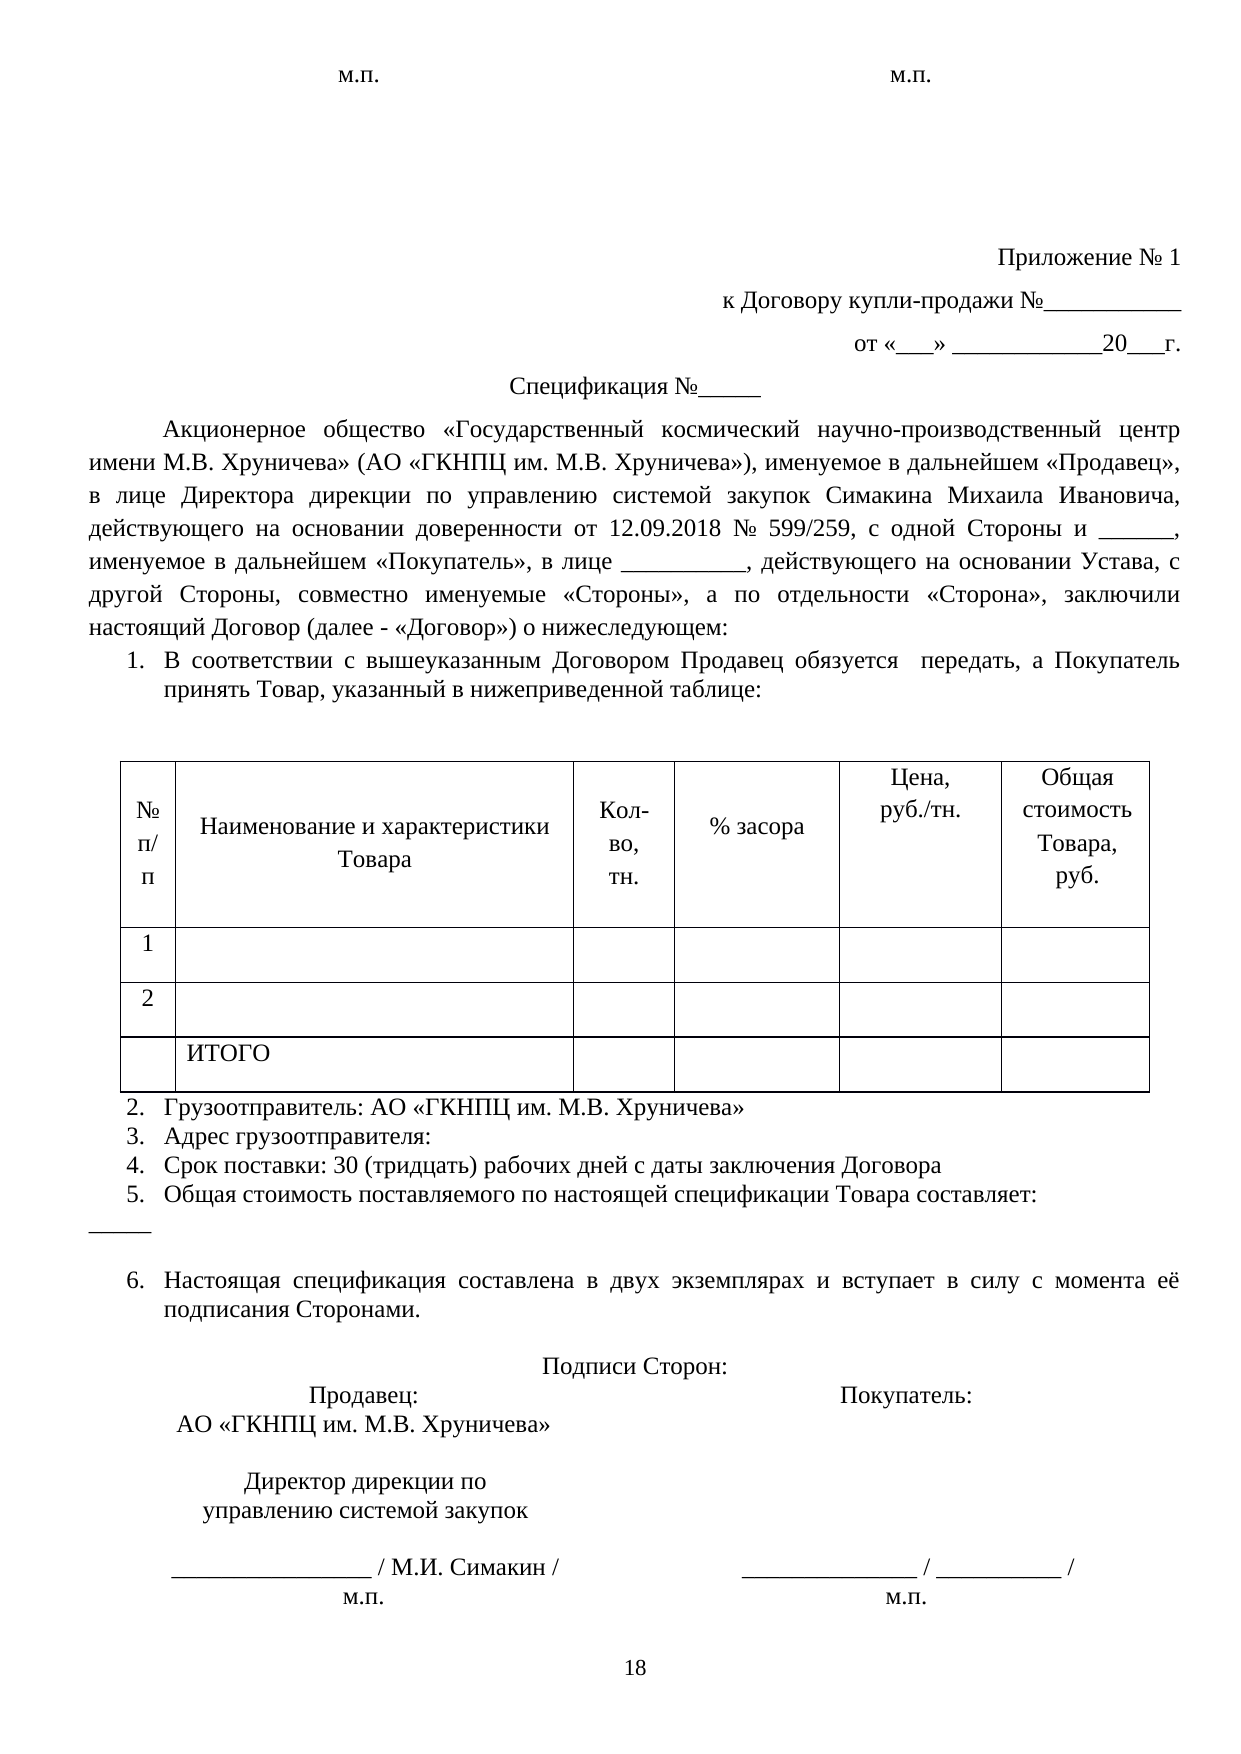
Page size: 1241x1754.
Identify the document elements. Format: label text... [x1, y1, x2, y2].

table_cell [840, 1038, 1001, 1091]
table_cell [176, 983, 573, 1036]
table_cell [83, 59, 634, 112]
table_cell Директор дирекции по управлению системой закупок ________________ / М.И. Симакин / м.п. [92, 1466, 635, 1610]
table_cell [1002, 928, 1149, 982]
table_header Продавец: АО «ГКНПЦ им. М.В. Хруничева» [92, 1380, 635, 1466]
list В соответствии с вышеуказанным Договором Продавец обязуется передать, а Покупатель принять Товар, указанный в нижеприведенной таблице: [126, 646, 1181, 703]
table_cell ______________ / __________ / м.п. [635, 1466, 1178, 1610]
table_header Покупатель: [635, 1380, 1178, 1466]
table_header № п/п [121, 762, 175, 927]
table_cell 1 [121, 928, 175, 982]
table_cell ИТОГО [176, 1038, 573, 1091]
text Приложение № 1 [89, 242, 1181, 271]
table_header Кол-во, тн. [574, 762, 674, 927]
table_cell 2 [121, 983, 175, 1036]
text Подписи Сторон: [89, 1351, 1181, 1380]
text Спецификация №_____ [89, 371, 1181, 400]
table_cell [840, 928, 1001, 982]
list Настоящая спецификация составлена в двух экземплярах и вступает в силу с момента её подписания Сторонами. [126, 1265, 1181, 1322]
table_cell [675, 983, 839, 1036]
table_cell [574, 1038, 674, 1091]
table_header Общая стоимость Товара, руб. [1002, 762, 1149, 927]
text к Договору купли-продажи №___________ [89, 285, 1181, 314]
table_header % засора [675, 762, 839, 927]
table_cell [675, 928, 839, 982]
table_cell [840, 983, 1001, 1036]
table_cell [635, 59, 1187, 112]
table_cell [574, 983, 674, 1036]
text _____ [89, 1207, 1181, 1236]
table_header Наименование и характеристики Товара [176, 762, 573, 927]
text Акционерное общество «Государственный космический научно-производственный центр имени М.В. Хруничева» (АО «ГКНПЦ им. М.В. Хруничева»), именуемое в дальнейшем «Продавец», в лице Директора дирекции по управлению системой закупок Симакина Михаила Ивановича, действующего на основании доверенности от 12.09.2018 № 599/259, с одной Стороны и ______, именуемое в дальнейшем «Покупатель», в лице __________, действующего на основании Устава, с другой Стороны, совместно именуемые «Стороны», а по отдельности «Сторона», заключили настоящий Договор (далее - «Договор») о нижеследующем: [89, 414, 1181, 641]
table_cell [1002, 1038, 1149, 1091]
table_cell [1002, 983, 1149, 1036]
table_header Цена, руб./тн. [840, 762, 1001, 927]
list Срок поставки: 30 (тридцать) рабочих дней с даты заключения Договора [126, 1150, 1181, 1179]
table_cell [574, 928, 674, 982]
text от «___» ____________20___г. [89, 328, 1181, 357]
list Адрес грузоотправителя: [126, 1121, 1181, 1150]
list Общая стоимость поставляемого по настоящей спецификации Товара составляет: [126, 1179, 1181, 1207]
list Грузоотправитель: АО «ГКНПЦ им. М.В. Хруничева» [126, 1092, 1181, 1121]
table_cell [176, 928, 573, 982]
table_cell [121, 1038, 175, 1091]
table_cell [675, 1038, 839, 1091]
